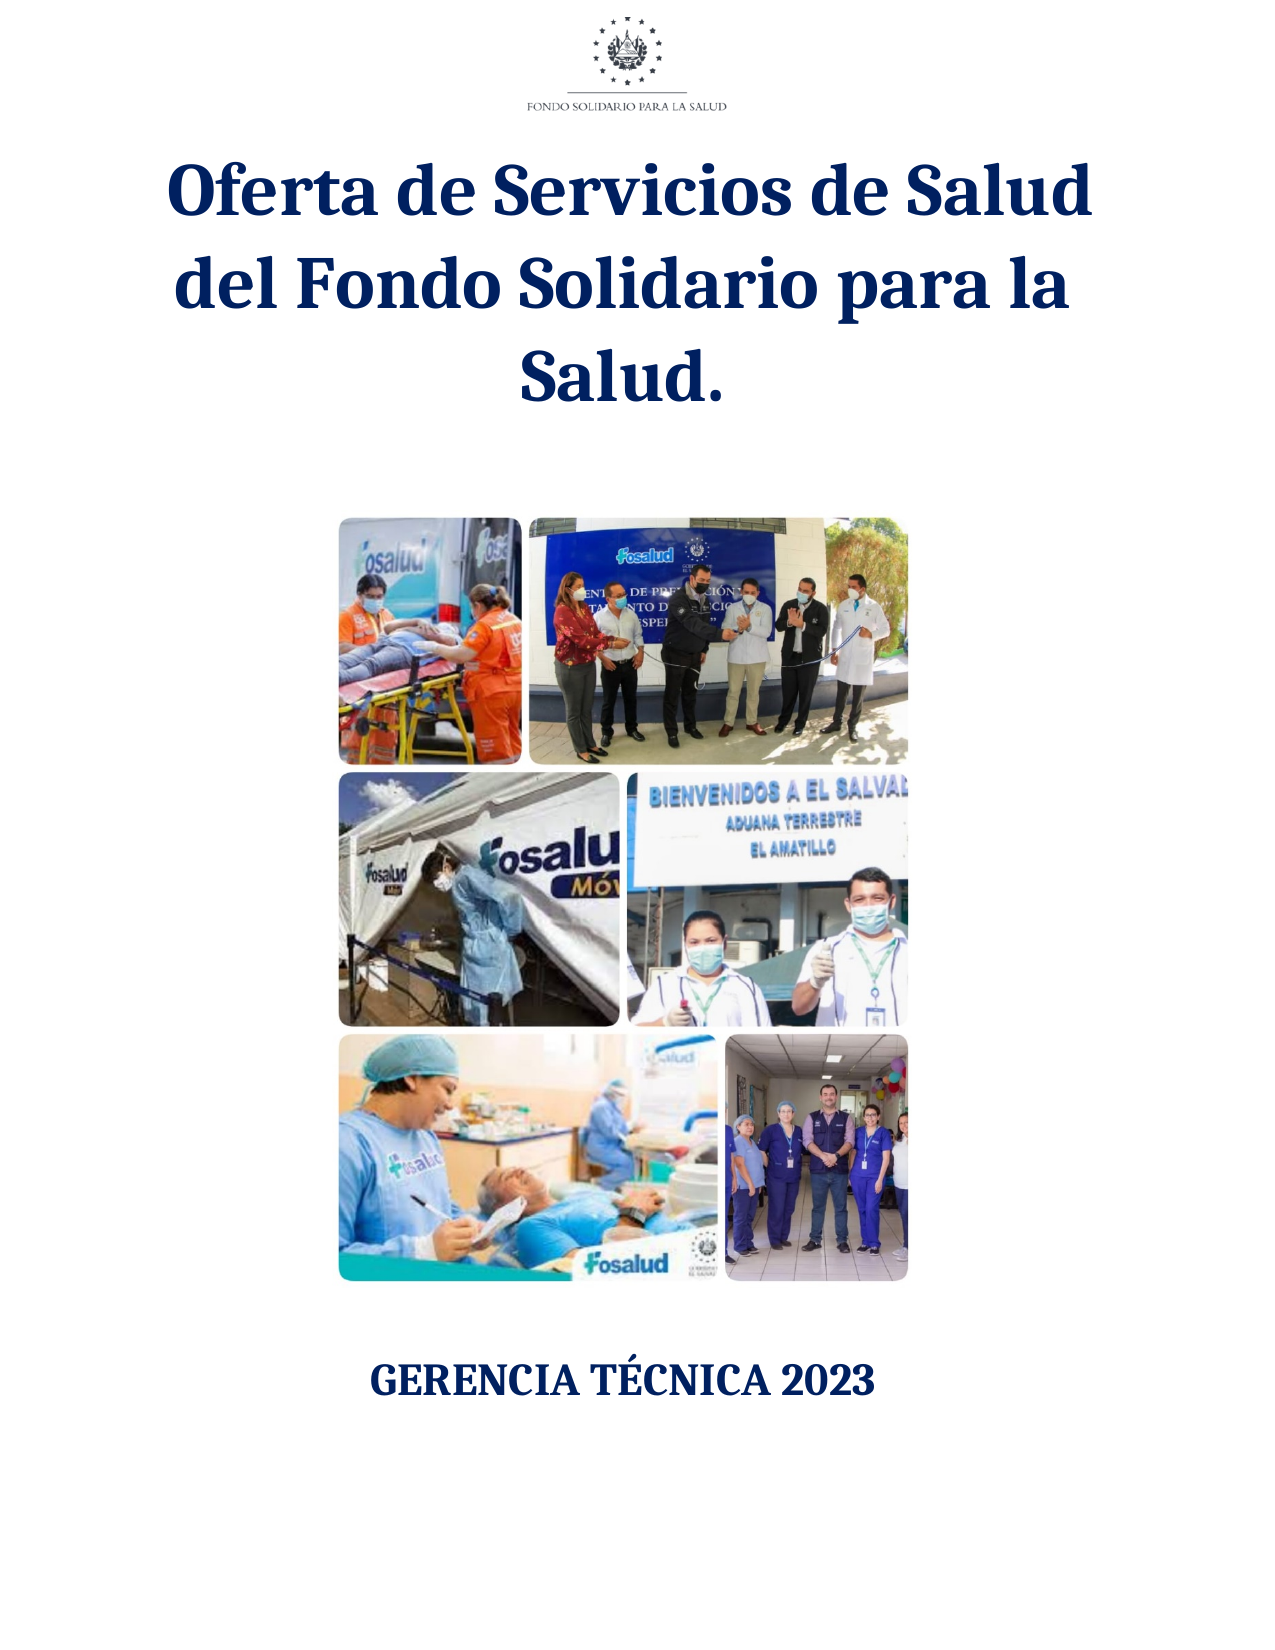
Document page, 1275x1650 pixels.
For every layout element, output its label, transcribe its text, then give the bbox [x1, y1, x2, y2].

picture [331, 510, 913, 1286]
text Oferta de Servicios de Salud del Fondo Solidario para la Salud. [148, 148, 1098, 420]
text GERENCIA TÉCNICA 2023 [148, 1354, 1098, 1407]
picture [500, 17, 741, 130]
